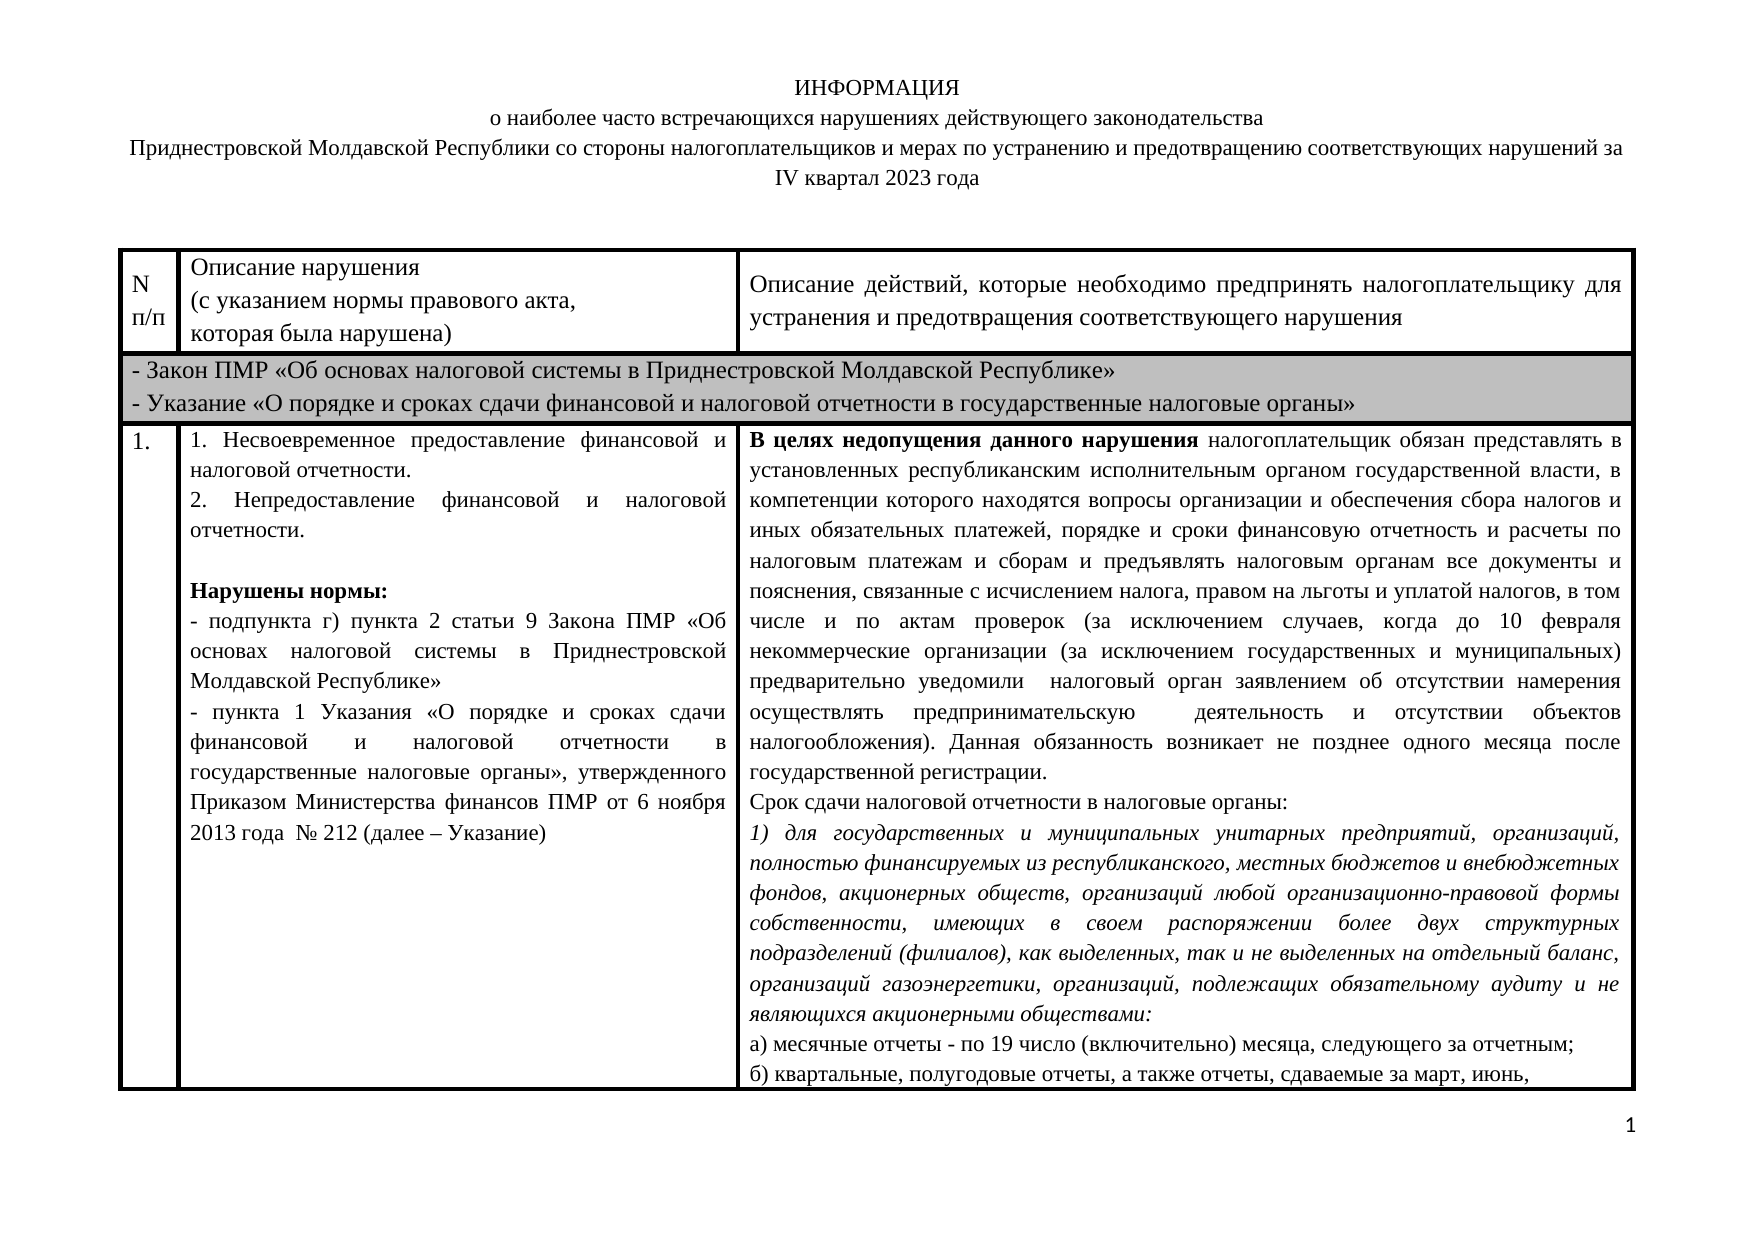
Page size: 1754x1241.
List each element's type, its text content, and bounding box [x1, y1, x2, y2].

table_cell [740, 426, 1631, 1087]
table_header Описание действий, которые необходимо предпринять налогоплательщику для устранения и предотвращения соответствующего нарушения [740, 252, 1631, 351]
text ИНФОРМАЦИЯ [118, 74, 1636, 100]
text Приднестровской Молдавской Республики со стороны налогоплательщиков и мерах по устранению и предотвращению соответствующих нарушений за IV квартал 2023 года [118, 134, 1636, 191]
table_header Описание нарушения (с указанием нормы правового акта, которая была нарушена) [181, 252, 736, 351]
table_header N п/п [123, 252, 176, 351]
table_cell - Закон ПМР «Об основах налоговой системы в Приднестровской Молдавской Республике» - Указание «О порядке и сроках сдачи финансовой и налоговой отчетности в государственные налоговые органы» [123, 356, 1631, 421]
table_cell 1. [123, 426, 176, 1087]
text о наиболее часто встречающихся нарушениях действующего законодательства [118, 104, 1636, 130]
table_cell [181, 426, 736, 1087]
